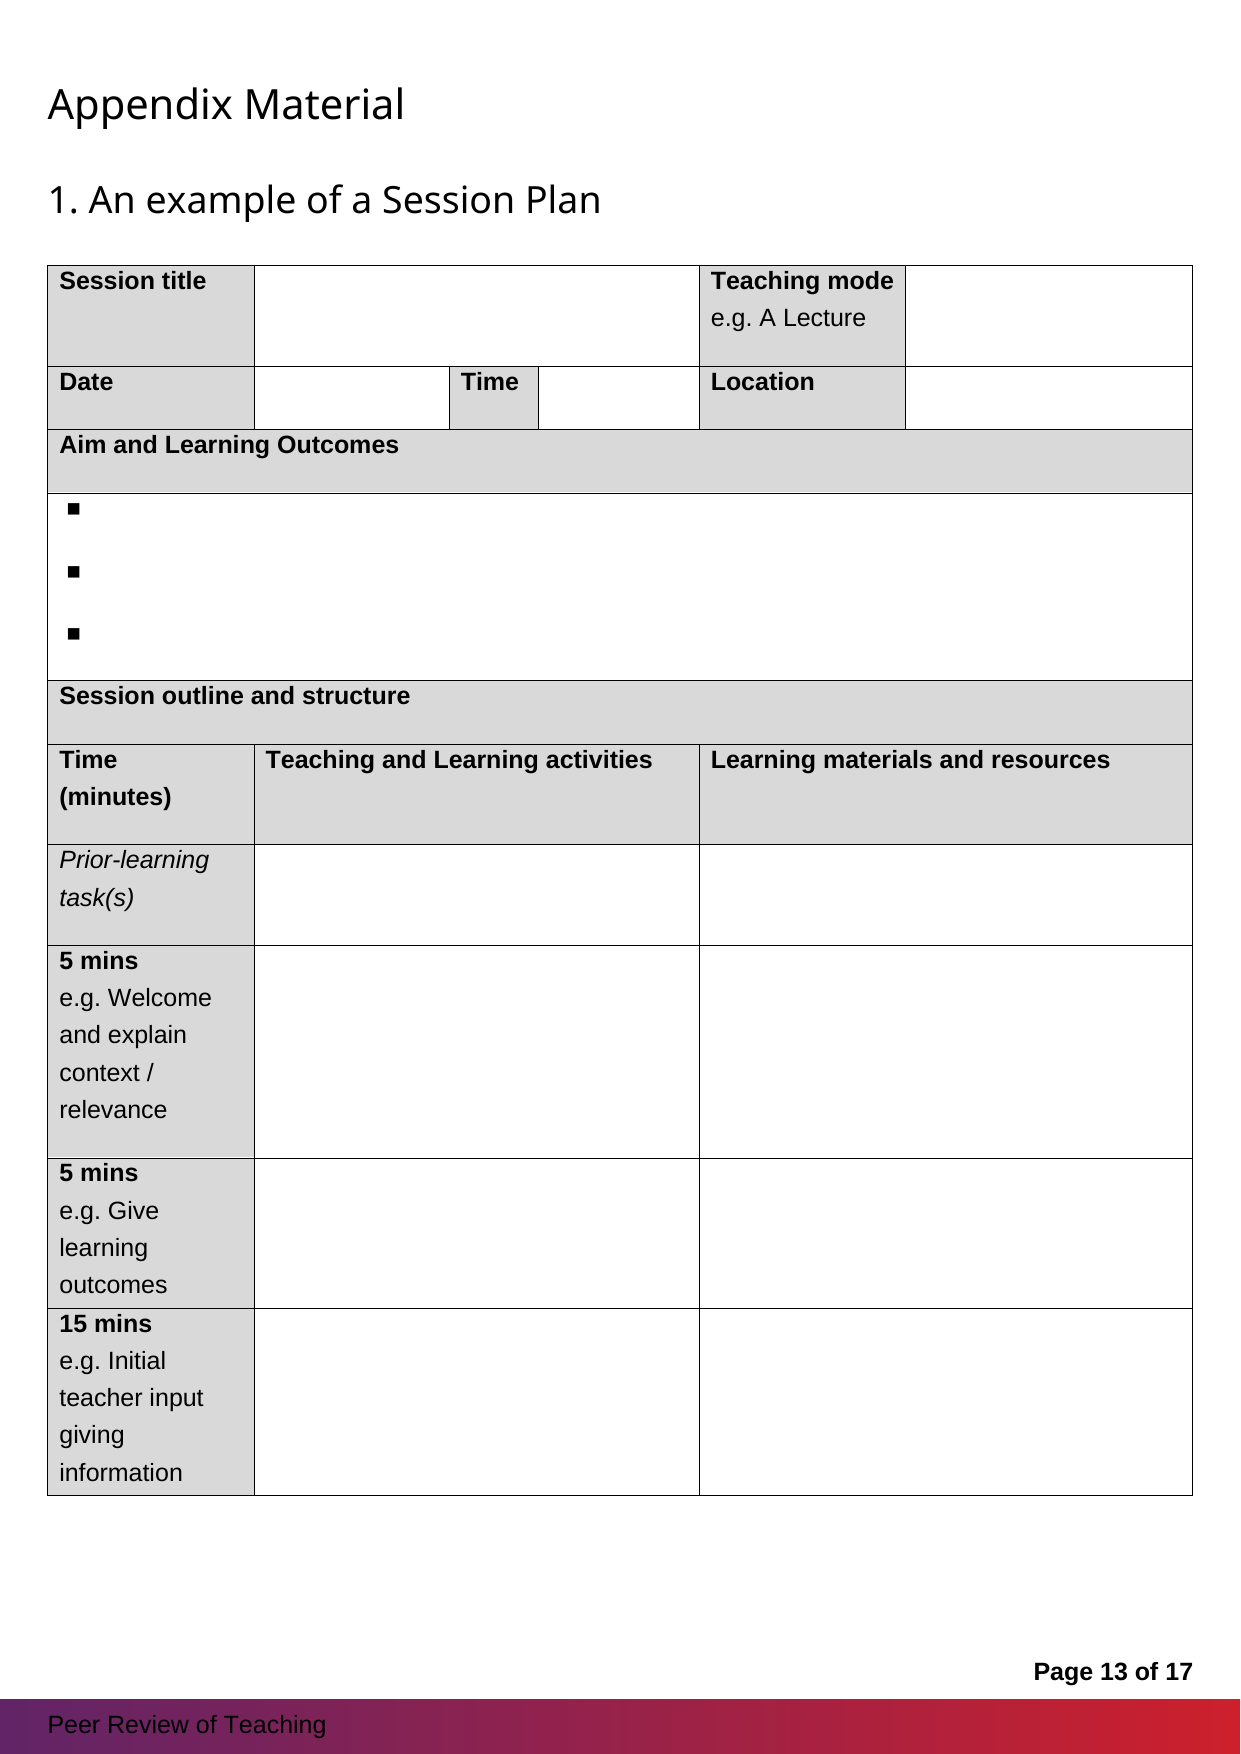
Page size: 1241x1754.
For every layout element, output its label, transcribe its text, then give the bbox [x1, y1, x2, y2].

table_cell [255, 946, 699, 1157]
table_cell [255, 845, 699, 945]
table_cell 5 mins e.g. Welcome and explain context / relevance [48, 946, 254, 1157]
table_cell [255, 1309, 699, 1495]
table_header [906, 266, 1192, 366]
table_cell Time (minutes) [48, 745, 254, 844]
table_cell Aim and Learning Outcomes [48, 430, 1192, 492]
table_cell Session outline and structure [48, 681, 1192, 744]
table_cell Date [48, 367, 254, 429]
subtitle 1. An example of a Session Plan [47, 174, 1193, 225]
table_cell [700, 1159, 1192, 1308]
subtitle Appendix Material [47, 75, 1193, 132]
table_header [255, 266, 699, 366]
table_cell Time [450, 367, 538, 429]
table_cell [539, 367, 699, 429]
table_cell [700, 1309, 1192, 1495]
table_cell Teaching and Learning activities [255, 745, 699, 844]
table_cell [700, 946, 1192, 1157]
table_cell Location [700, 367, 905, 429]
table_cell 15 mins e.g. Initial teacher input giving information [48, 1309, 254, 1495]
table_cell [255, 367, 449, 429]
table_header Teaching mode e.g. A Lecture [700, 266, 905, 366]
table_cell 5 mins e.g. Give learning outcomes [48, 1159, 254, 1308]
table_cell Prior-learning task(s) [48, 845, 254, 945]
table_cell [906, 367, 1192, 429]
table_cell [255, 1159, 699, 1308]
table_cell [700, 845, 1192, 945]
table_header Session title [48, 266, 254, 366]
table_cell [48, 494, 1192, 680]
table_cell Learning materials and resources [700, 745, 1192, 844]
